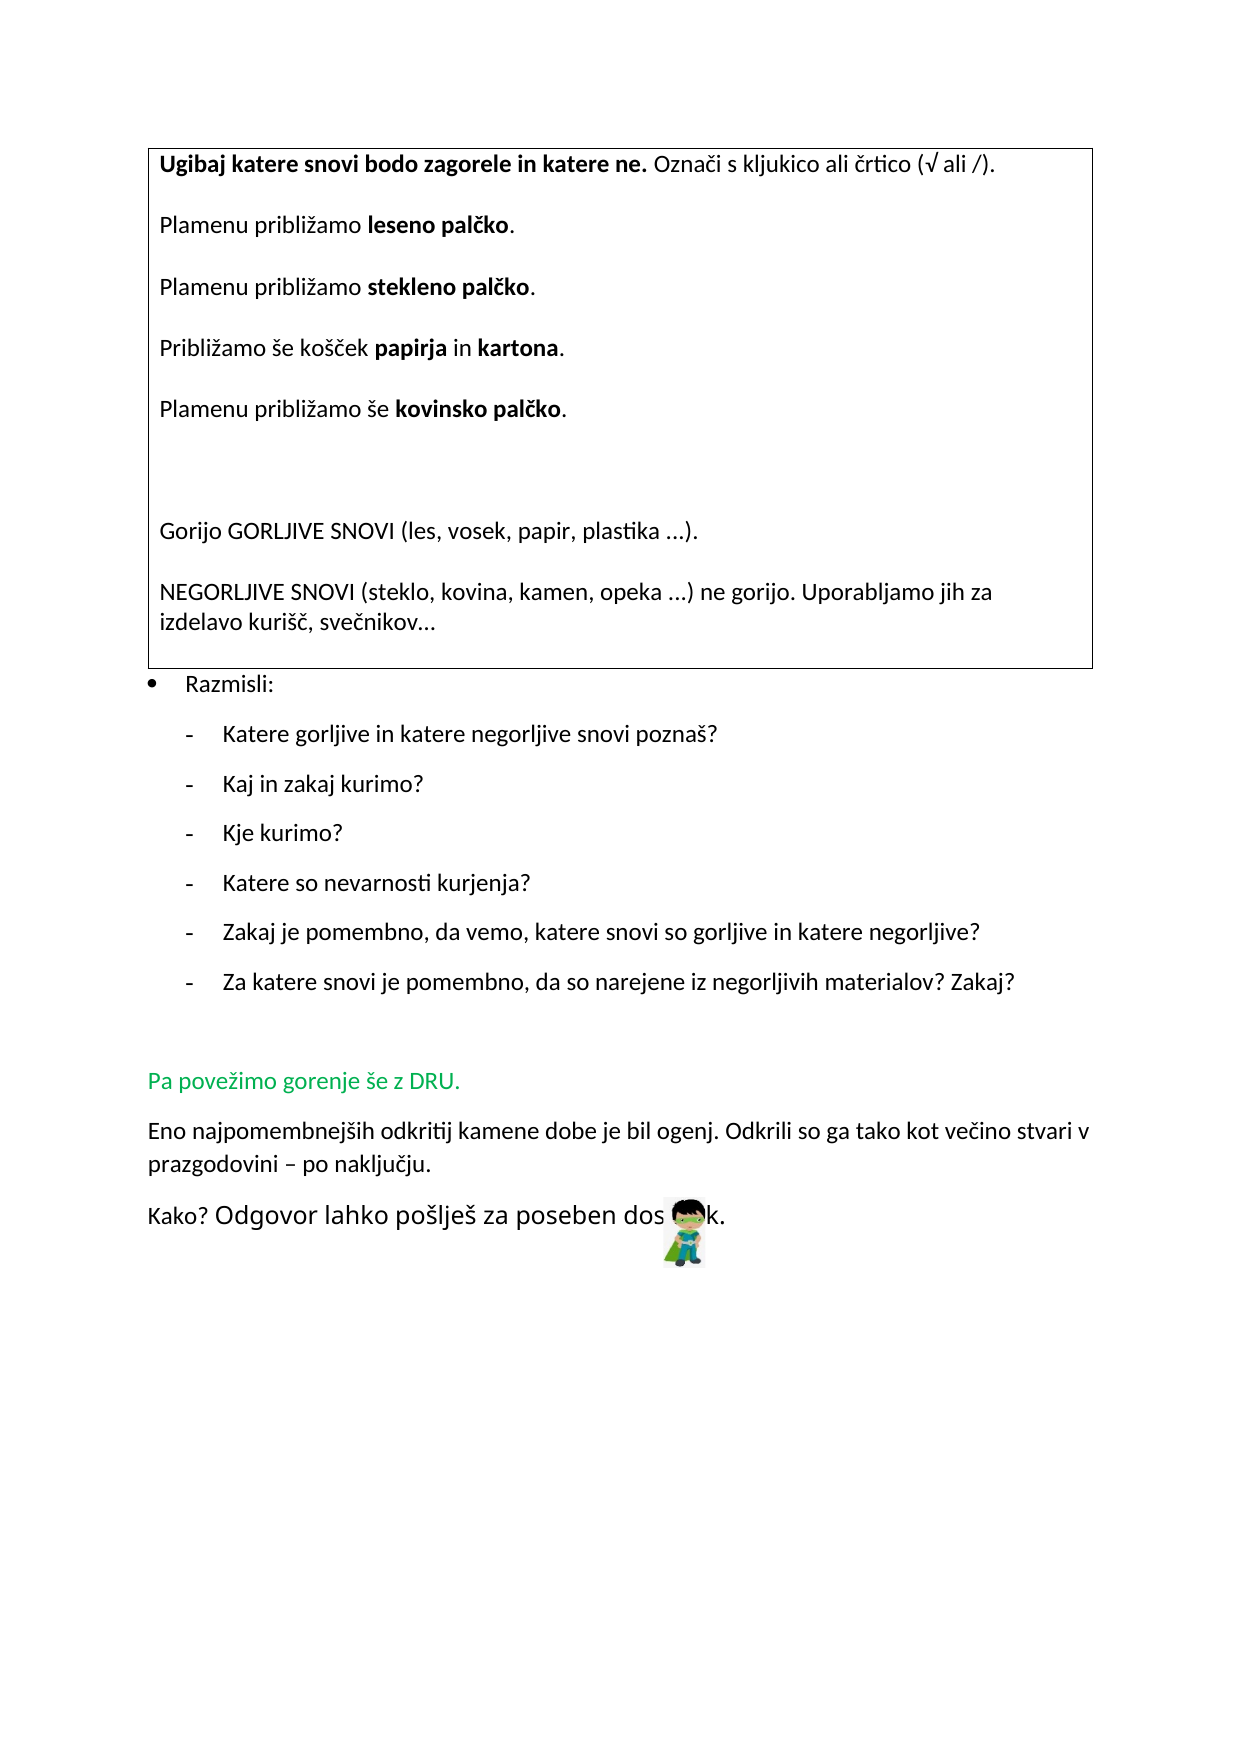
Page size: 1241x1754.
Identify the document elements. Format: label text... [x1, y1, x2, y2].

text Kako? Odgovor lahko pošlješ za poseben dosežek. [706, 1197, 1093, 1231]
list Kaj in zakaj kurimo? [185, 768, 1093, 798]
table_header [149, 149, 1092, 667]
text Pa povežimo gorenje še z DRU. [148, 1065, 1093, 1096]
text Eno najpomembnejših odkritij kamene dobe je bil ogenj. Odkrili so ga tako kot večino stvari v prazgodovini – po naključju. [148, 1115, 1093, 1178]
picture [663, 1197, 706, 1268]
list Za katere snovi je pomembno, da so narejene iz negorljivih materialov? Zakaj? [185, 966, 1093, 997]
list Katere gorljive in katere negorljive snovi poznaš? [185, 718, 1093, 749]
list Zakaj je pomembno, da vemo, katere snovi so gorljive in katere negorljive? [185, 916, 1093, 947]
list Razmisli: [148, 669, 1093, 699]
list Katere so nevarnosti kurjenja? [185, 867, 1093, 897]
text Kako? Odgovor lahko pošlješ za poseben dosežek. [148, 1197, 663, 1231]
list Kje kurimo? [185, 817, 1093, 848]
